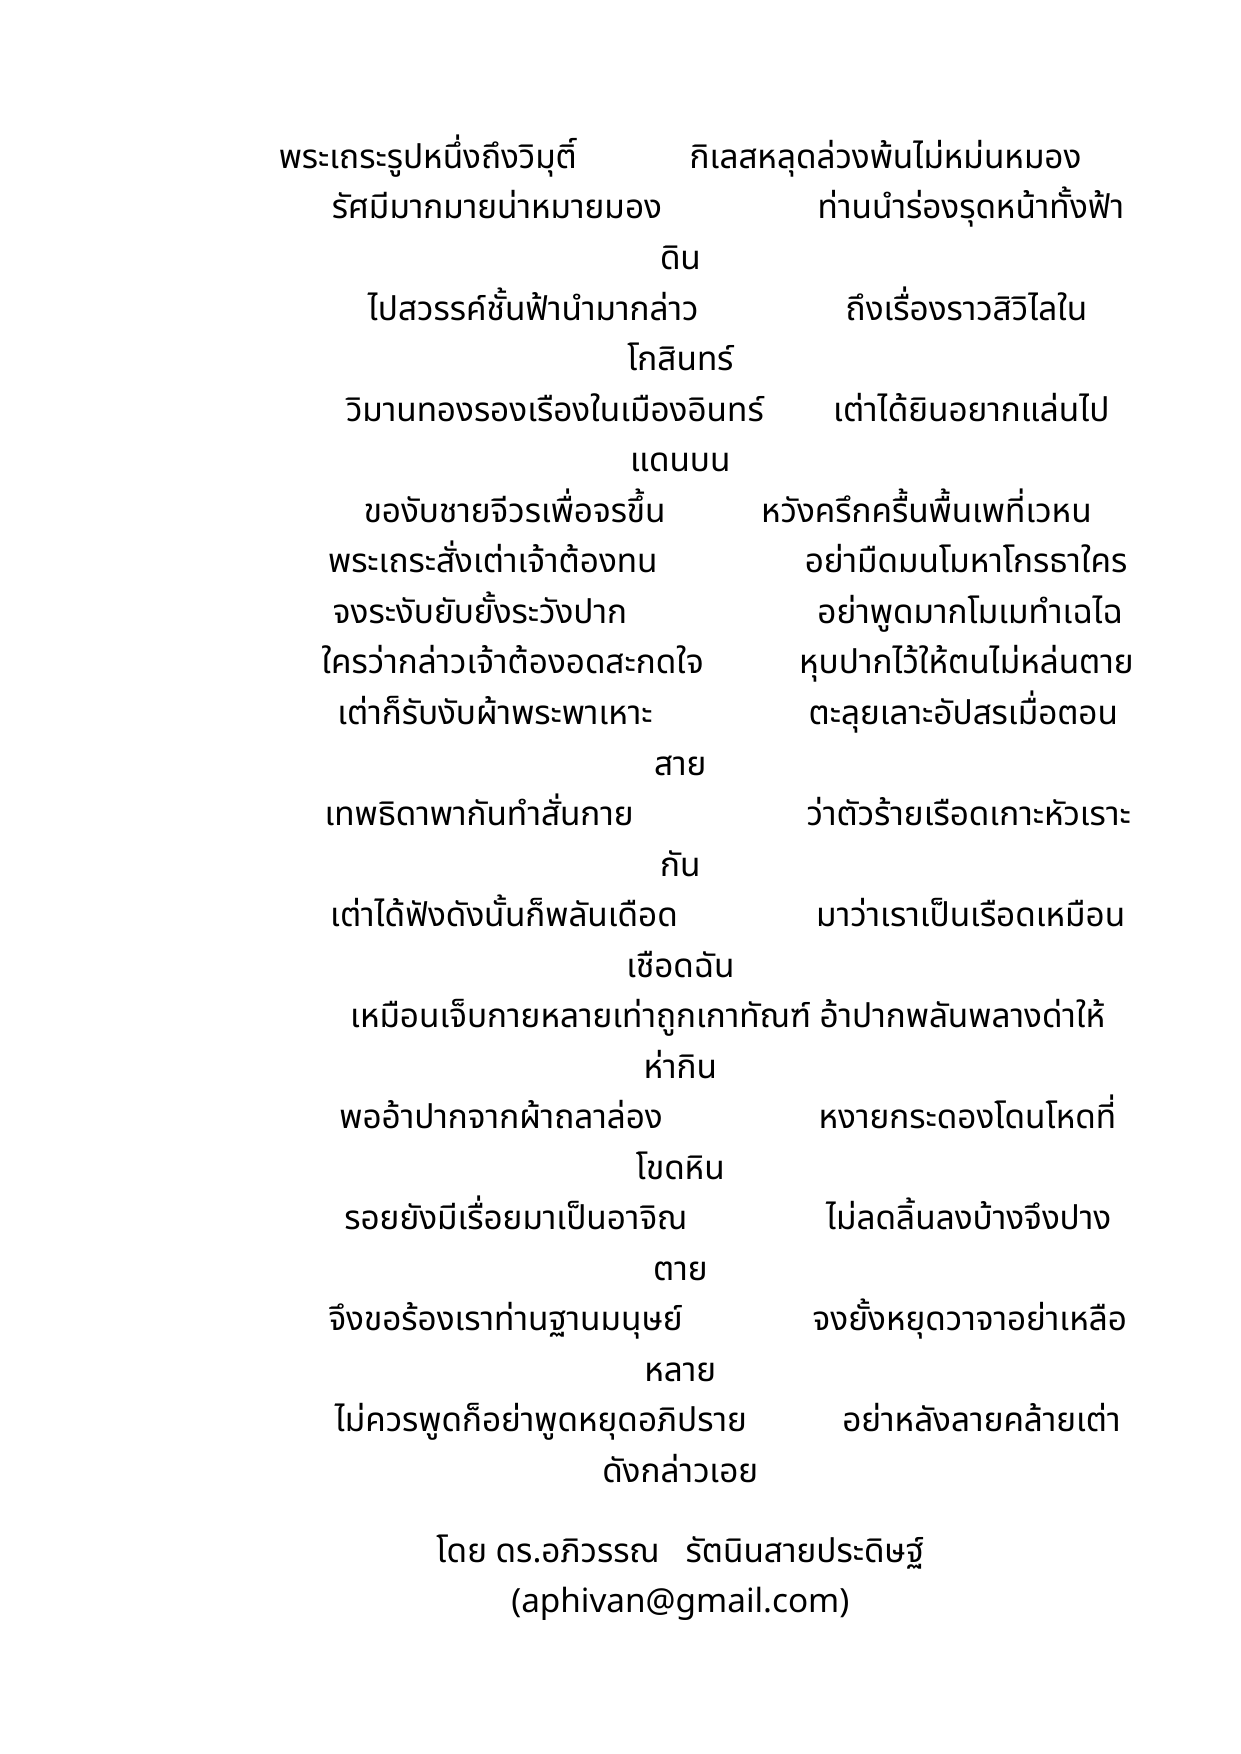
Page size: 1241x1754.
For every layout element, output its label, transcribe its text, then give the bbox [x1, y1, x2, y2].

text พระเถระรูปหนึ่งถึงวิมุติ์ กิเลสหลุดล่วงพ้นไม่หม่นหมอง รัศมีมากมายน่าหมายมอง ท่านนำร่องรุดหน้าทั้งฟ้าดิน ไปสวรรค์ชั้นฟ้านำมากล่าว ถึงเรื่องราวสิวิไลในโกสินทร์ วิมานทองรองเรืองในเมืองอินทร์ เต่าได้ยินอยากแล่นไปแดนบน ของับชายจีวรเพื่อจรขึ้น หวังครึกครื้นพื้นเพที่เวหน พระเถระสั่งเต่าเจ้าต้องทน อย่ามืดมนโมหาโกรธาใคร จงระงับยับยั้งระวังปาก อย่าพูดมากโมเมทำเฉไฉ ใครว่ากล่าวเจ้าต้องอดสะกดใจ หุบปากไว้ให้ตนไม่หล่นตาย เต่าก็รับงับผ้าพระพาเหาะ ตะลุยเลาะอัปสรเมื่อตอนสาย เทพธิดาพากันทำสั่นกาย ว่าตัวร้ายเรือดเกาะหัวเราะกัน เต่าได้ฟังดังนั้นก็พลันเดือด มาว่าเราเป็นเรือดเหมือนเชือดฉัน เหมือนเจ็บกายหลายเท่าถูกเกาทัณฑ์ อ้าปากพลันพลางด่าให้ห่ากิน พออ้าปากจากผ้าถลาล่อง หงายกระดองโดนโหดที่โขดหิน รอยยังมีเรื่อยมาเป็นอาจิณ ไม่ลดลิ้นลงบ้างจึงปางตาย จึงขอร้องเราท่านฐานมนุษย์ จงยั้งหยุดวาจาอย่าเหลือหลาย ไม่ควรพูดก็อย่าพูดหยุดอภิปราย อย่าหลังลายคล้ายเต่าดังกล่าวเอย [225, 133, 1135, 1497]
text โดย ดร.อภิวรรณ รัตนินสายประดิษฐ์ (aphivan@gmail.com) [225, 1526, 1135, 1622]
